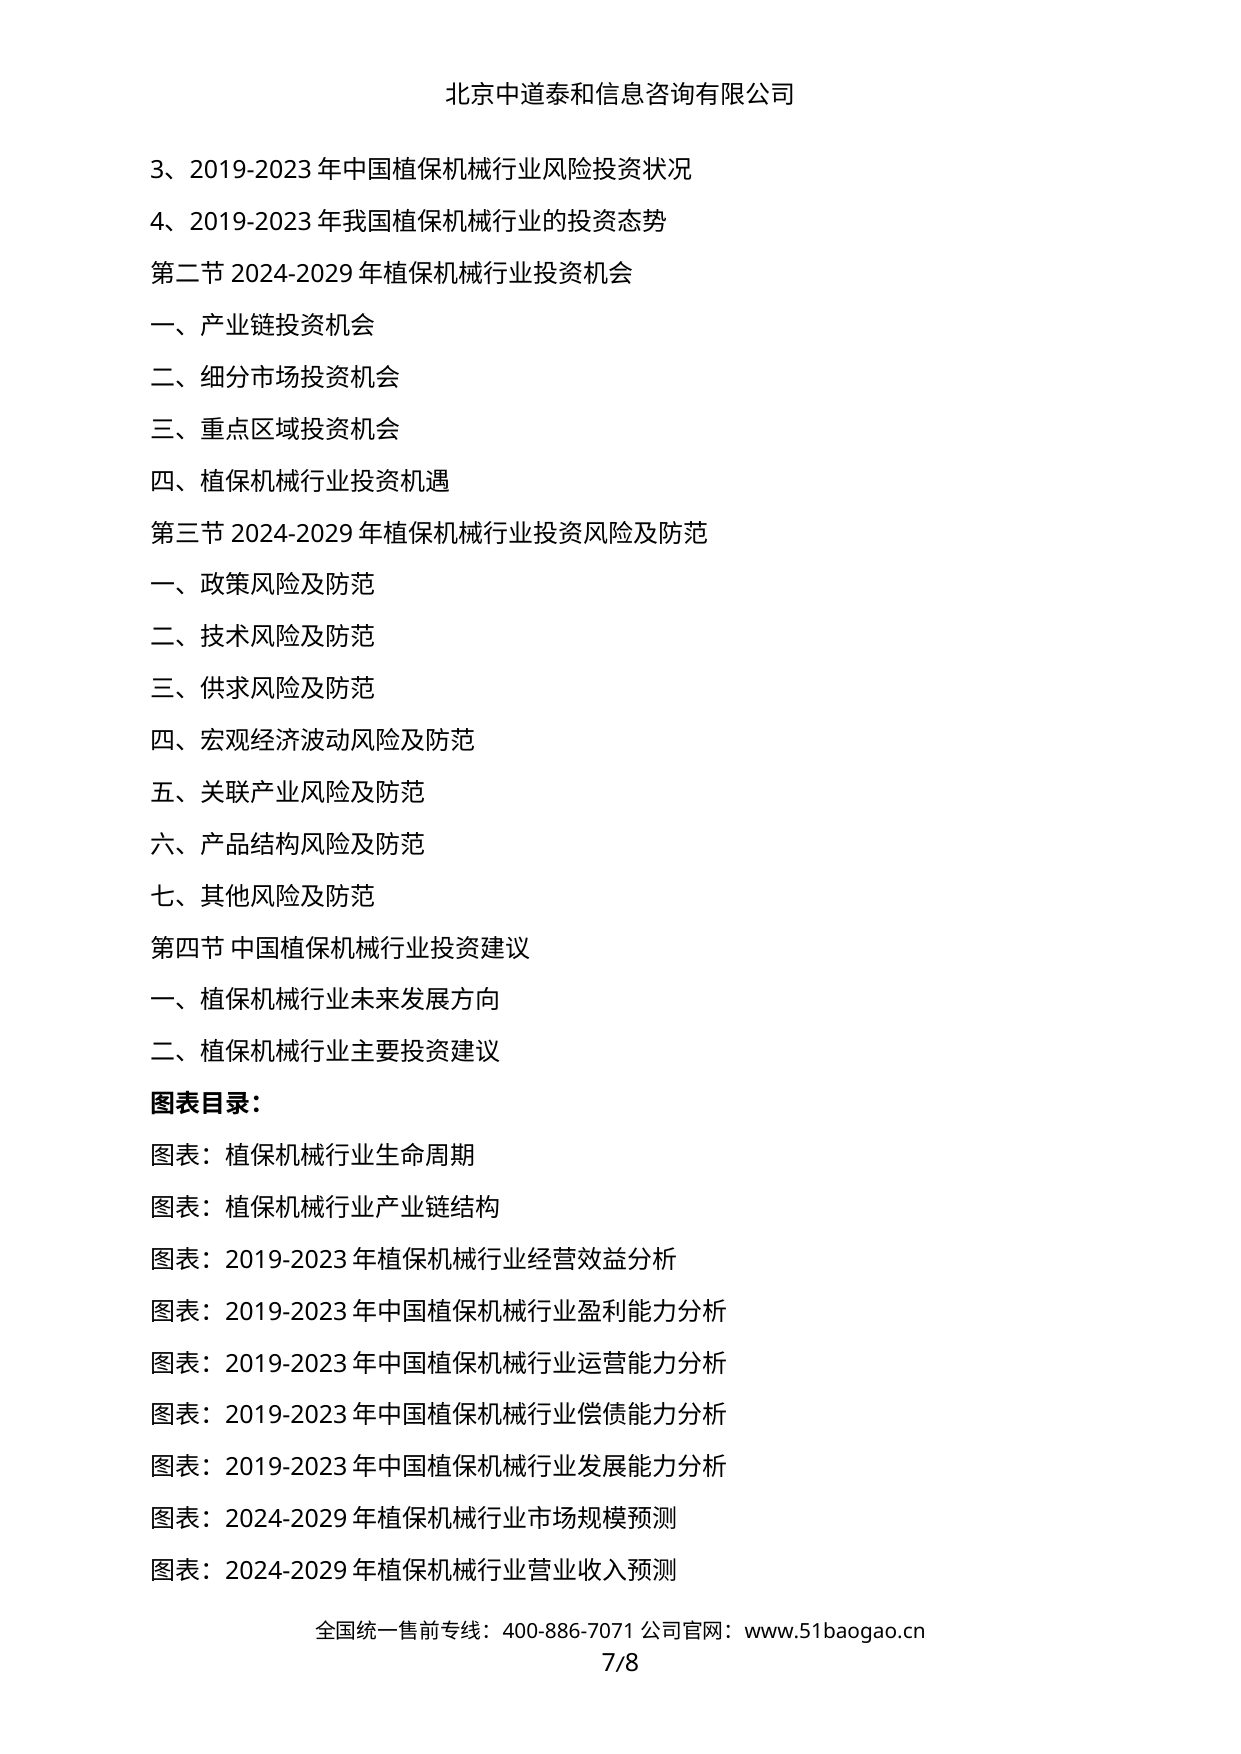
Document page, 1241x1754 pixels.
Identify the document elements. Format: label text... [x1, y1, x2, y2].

text 图表：植保机械行业生命周期 [150, 1136, 1090, 1172]
text 一、植保机械行业未来发展方向 [150, 980, 1090, 1016]
text 图表：2019-2023年中国植保机械行业盈利能力分析 [150, 1291, 1090, 1327]
text 七、其他风险及防范 [150, 876, 1090, 912]
text 第二节 2024-2029年植保机械行业投资机会 [150, 254, 1090, 290]
text 二、细分市场投资机会 [150, 357, 1090, 394]
text 一、政策风险及防范 [150, 565, 1090, 601]
text 三、重点区域投资机会 [150, 409, 1090, 446]
text 图表：2019-2023年植保机械行业经营效益分析 [150, 1239, 1090, 1276]
text 四、宏观经济波动风险及防范 [150, 721, 1090, 757]
text 三、供求风险及防范 [150, 669, 1090, 705]
text 二、技术风险及防范 [150, 617, 1090, 653]
text 二、植保机械行业主要投资建议 [150, 1032, 1090, 1068]
text 图表：2024-2029年植保机械行业营业收入预测 [150, 1551, 1090, 1587]
text 图表：2019-2023年中国植保机械行业发展能力分析 [150, 1447, 1090, 1483]
text 图表：2019-2023年中国植保机械行业偿债能力分析 [150, 1395, 1090, 1431]
text 图表目录： [150, 1084, 1090, 1120]
text 4、2019-2023年我国植保机械行业的投资态势 [150, 202, 1090, 238]
text 第三节 2024-2029年植保机械行业投资风险及防范 [150, 513, 1090, 549]
text 图表：2019-2023年中国植保机械行业运营能力分析 [150, 1343, 1090, 1379]
text 五、关联产业风险及防范 [150, 772, 1090, 809]
text 六、产品结构风险及防范 [150, 824, 1090, 861]
text 一、产业链投资机会 [150, 306, 1090, 342]
text 图表：2024-2029年植保机械行业市场规模预测 [150, 1499, 1090, 1535]
text 四、植保机械行业投资机遇 [150, 461, 1090, 497]
text 第四节 中国植保机械行业投资建议 [150, 928, 1090, 964]
text 图表：植保机械行业产业链结构 [150, 1187, 1090, 1224]
text 3、2019-2023年中国植保机械行业风险投资状况 [150, 150, 1090, 186]
